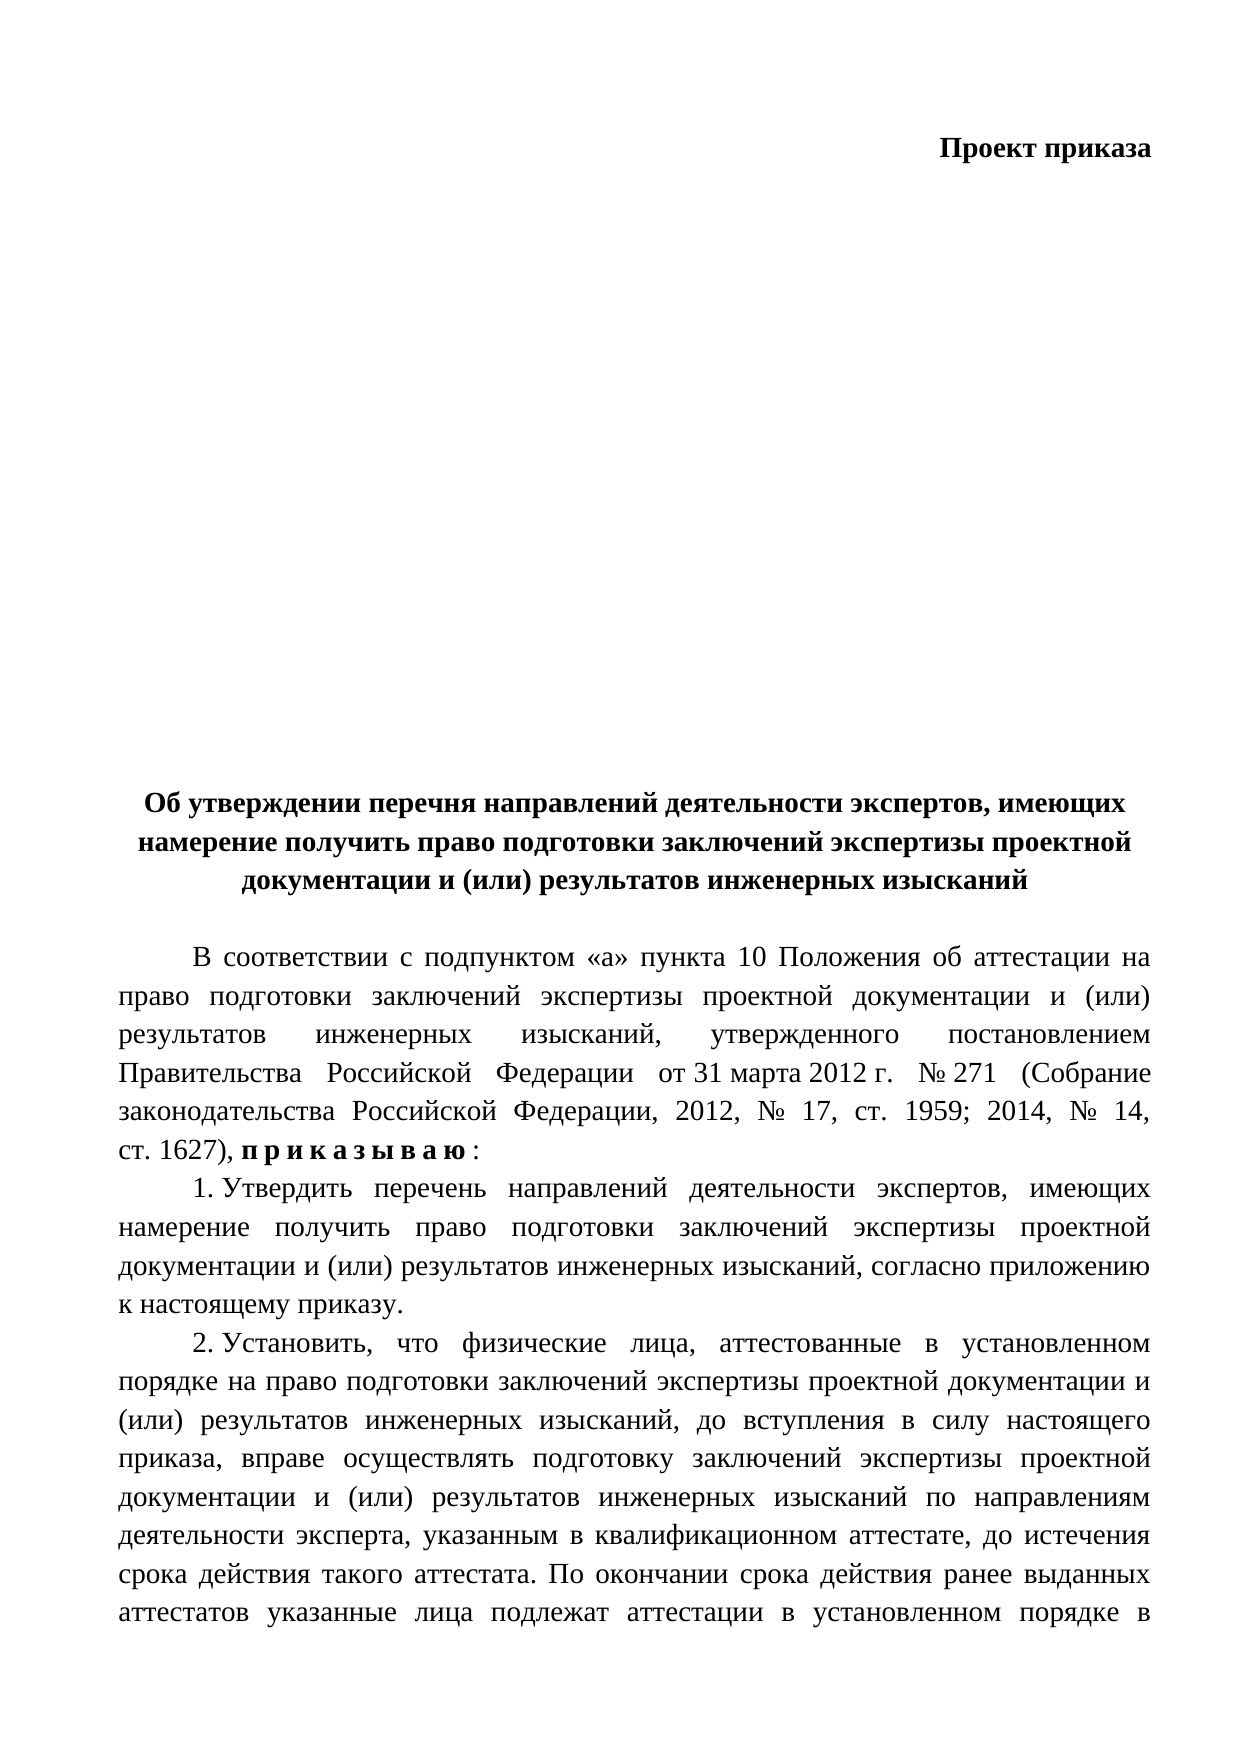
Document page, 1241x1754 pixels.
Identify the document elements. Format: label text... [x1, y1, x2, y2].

text Об утверждении перечня направлений деятельности экспертов, имеющих намерение получить право подготовки заключений экспертизы проектной документации и (или) результатов инженерных изысканий [118, 785, 1152, 896]
text Проект приказа [118, 130, 1152, 163]
text 1. Утвердить перечень направлений деятельности экспертов, имеющих намерение получить право подготовки заключений экспертизы проектной документации и (или) результатов инженерных изысканий, согласно приложению к настоящему приказу. [118, 1171, 1152, 1320]
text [118, 1325, 1152, 1628]
text В соответствии с подпунктом «а» пункта 10 Положения об аттестации на право подготовки заключений экспертизы проектной документации и (или) результатов инженерных изысканий, утвержденного постановлением Правительства Российской Федерации от 31 марта 2012 г. № 271 (Собрание законодательства Российской Федерации, 2012, № 17, ст. 1959; 2014, № 14, ст. 1627), приказываю: [118, 939, 1152, 1166]
